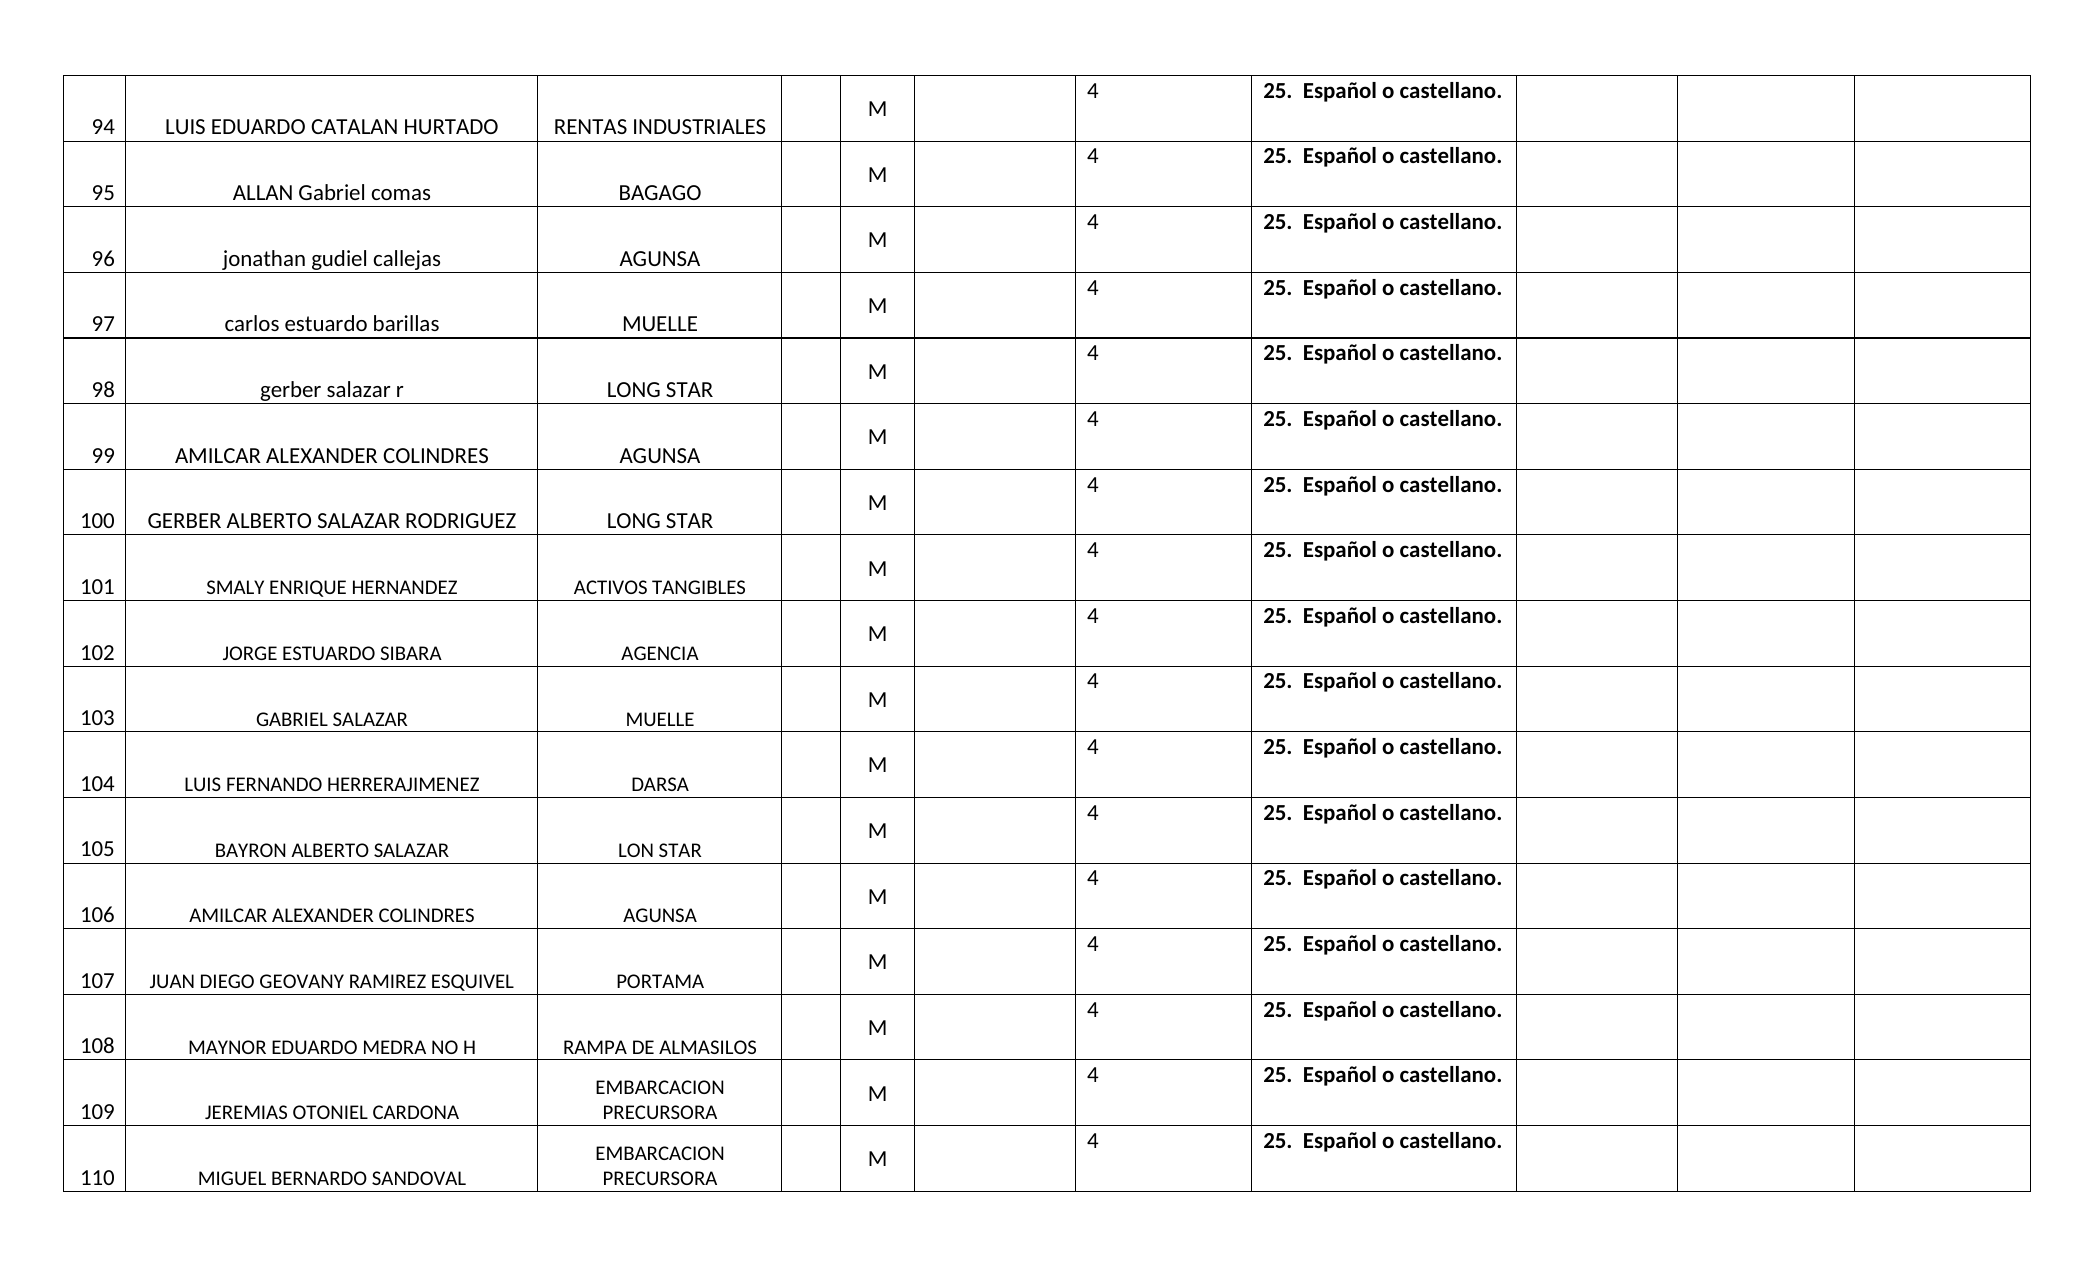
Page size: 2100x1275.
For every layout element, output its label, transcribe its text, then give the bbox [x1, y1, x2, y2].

table_cell ACTIVOS TANGIBLES [538, 535, 781, 600]
table_cell 4 [1076, 76, 1251, 141]
table_cell [782, 864, 840, 928]
table_cell [1678, 207, 1854, 272]
table_cell [1855, 470, 2030, 534]
table_cell M [841, 142, 914, 206]
table_cell [1855, 76, 2030, 141]
table_cell M [841, 207, 914, 272]
table_cell [782, 535, 840, 600]
table_cell [1678, 995, 1854, 1059]
table_cell 25. Español o castellano. [1252, 732, 1516, 797]
table_cell AGUNSA [538, 207, 781, 272]
table_cell [915, 601, 1075, 666]
table_cell [915, 142, 1075, 206]
table_cell [1855, 929, 2030, 994]
table_cell [915, 470, 1075, 534]
table_cell M [841, 798, 914, 862]
table_cell [915, 864, 1075, 928]
table_cell [782, 76, 840, 141]
table_cell 4 [1076, 864, 1251, 928]
table_cell M [841, 339, 914, 403]
table_cell [915, 76, 1075, 141]
table_cell [915, 798, 1075, 862]
table_cell LUIS FERNANDO HERRERAJIMENEZ [126, 732, 537, 797]
table_cell M [841, 76, 914, 141]
table_cell [915, 1060, 1075, 1125]
table_cell [782, 339, 840, 403]
table_cell 107 [64, 929, 125, 994]
table_cell [1517, 995, 1677, 1059]
table_cell [1855, 535, 2030, 600]
table_cell GABRIEL SALAZAR [126, 667, 537, 731]
table_cell 106 [64, 864, 125, 928]
table_cell 4 [1076, 273, 1251, 337]
table_cell 25. Español o castellano. [1252, 339, 1516, 403]
table_cell [1678, 929, 1854, 994]
table_cell [782, 732, 840, 797]
table_cell [1517, 601, 1677, 666]
table_cell [915, 404, 1075, 469]
table_cell M [841, 470, 914, 534]
table_cell [1678, 667, 1854, 731]
table_cell [1678, 142, 1854, 206]
table_cell [1855, 1060, 2030, 1125]
table_cell 94 [64, 76, 125, 141]
table_cell 98 [64, 339, 125, 403]
table_cell BAYRON ALBERTO SALAZAR [126, 798, 537, 862]
table_cell [782, 995, 840, 1059]
table_cell [782, 1060, 840, 1125]
table_cell 25. Español o castellano. [1252, 667, 1516, 731]
table_cell GERBER ALBERTO SALAZAR RODRIGUEZ [126, 470, 537, 534]
table_cell [1517, 339, 1677, 403]
table_cell 25. Español o castellano. [1252, 207, 1516, 272]
table_cell [1517, 798, 1677, 862]
table_cell [1678, 1126, 1854, 1191]
table_cell AGENCIA [538, 601, 781, 666]
table_cell AMILCAR ALEXANDER COLINDRES [126, 864, 537, 928]
table_cell [1517, 207, 1677, 272]
table_cell [782, 929, 840, 994]
table_cell [1678, 601, 1854, 666]
table_cell 25. Español o castellano. [1252, 470, 1516, 534]
table_cell [1678, 339, 1854, 403]
table_cell 25. Español o castellano. [1252, 864, 1516, 928]
table_cell [915, 732, 1075, 797]
table_cell [915, 273, 1075, 337]
table_cell 25. Español o castellano. [1252, 404, 1516, 469]
table_cell [1517, 273, 1677, 337]
table_cell 4 [1076, 1126, 1251, 1191]
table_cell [1252, 76, 1516, 141]
table_cell JUAN DIEGO GEOVANY RAMIREZ ESQUIVEL [126, 929, 537, 994]
table_cell [915, 535, 1075, 600]
table_cell 4 [1076, 535, 1251, 600]
table_cell LUIS EDUARDO CATALAN HURTADO [126, 76, 537, 141]
table_cell [782, 142, 840, 206]
table_cell 4 [1076, 339, 1251, 403]
table_cell [1678, 535, 1854, 600]
table_cell AGUNSA [538, 404, 781, 469]
table_cell BAGAGO [538, 142, 781, 206]
table_cell [782, 207, 840, 272]
table_cell LON STAR [538, 798, 781, 862]
table_cell 4 [1076, 667, 1251, 731]
table_cell [915, 995, 1075, 1059]
table_cell [1517, 535, 1677, 600]
table_cell [782, 273, 840, 337]
table_cell [1855, 667, 2030, 731]
table_cell [915, 929, 1075, 994]
table_cell ALLAN Gabriel comas [126, 142, 537, 206]
table_cell [1678, 1060, 1854, 1125]
table_cell 25. Español o castellano. [1252, 535, 1516, 600]
table_cell [782, 798, 840, 862]
table_cell M [841, 1060, 914, 1125]
table_cell 25. Español o castellano. [1252, 995, 1516, 1059]
table_cell 4 [1076, 601, 1251, 666]
table_cell [1855, 404, 2030, 469]
table_cell [782, 404, 840, 469]
table_cell [1678, 798, 1854, 862]
table_cell [1678, 470, 1854, 534]
table_cell M [841, 404, 914, 469]
table_cell 25. Español o castellano. [1252, 142, 1516, 206]
table_cell 108 [64, 995, 125, 1059]
table_cell MUELLE [538, 667, 781, 731]
table_cell 4 [1076, 470, 1251, 534]
table_cell JEREMIAS OTONIEL CARDONA [126, 1060, 537, 1125]
table_cell [1517, 470, 1677, 534]
table_cell [782, 1126, 840, 1191]
table_cell 109 [64, 1060, 125, 1125]
table_cell [1678, 864, 1854, 928]
table_cell 110 [64, 1126, 125, 1191]
table_cell M [841, 929, 914, 994]
table_cell [1855, 142, 2030, 206]
table_cell [1678, 273, 1854, 337]
table_cell [1517, 864, 1677, 928]
table_cell [1855, 798, 2030, 862]
table_cell [1678, 76, 1854, 141]
table_cell 25. Español o castellano. [1252, 798, 1516, 862]
table_cell [1517, 929, 1677, 994]
table_cell [915, 339, 1075, 403]
table_cell [1517, 1126, 1677, 1191]
table_cell SMALY ENRIQUE HERNANDEZ [126, 535, 537, 600]
table_cell [1678, 732, 1854, 797]
table_cell jonathan gudiel callejas [126, 207, 537, 272]
table_cell M [841, 273, 914, 337]
table_cell 25. Español o castellano. [1252, 601, 1516, 666]
table_cell [1517, 142, 1677, 206]
table_cell [1678, 404, 1854, 469]
table_cell 100 [64, 470, 125, 534]
table_cell carlos estuardo barillas [126, 273, 537, 337]
table_cell LONG STAR [538, 339, 781, 403]
table_cell AGUNSA [538, 864, 781, 928]
table_cell [1855, 339, 2030, 403]
table_cell [1855, 1126, 2030, 1191]
table_cell 105 [64, 798, 125, 862]
table_cell [1517, 1060, 1677, 1125]
table_cell [782, 601, 840, 666]
table_cell M [841, 864, 914, 928]
table_cell M [841, 535, 914, 600]
table_cell 4 [1076, 404, 1251, 469]
table_cell [1855, 273, 2030, 337]
table_cell 4 [1076, 929, 1251, 994]
table_cell MUELLE [538, 273, 781, 337]
table_cell RAMPA DE ALMASILOS [538, 995, 781, 1059]
table_cell 99 [64, 404, 125, 469]
table_cell 95 [64, 142, 125, 206]
table_cell MAYNOR EDUARDO MEDRA NO H [126, 995, 537, 1059]
table_cell M [841, 667, 914, 731]
table_cell [1517, 76, 1677, 141]
table_cell M [841, 995, 914, 1059]
table_cell JORGE ESTUARDO SIBARA [126, 601, 537, 666]
table_cell [1517, 732, 1677, 797]
table_cell RENTAS INDUSTRIALES [538, 76, 781, 141]
table_cell [782, 667, 840, 731]
table_cell 97 [64, 273, 125, 337]
table_cell [915, 667, 1075, 731]
table_cell 25. Español o castellano. [1252, 929, 1516, 994]
table_cell 4 [1076, 1060, 1251, 1125]
table_cell 4 [1076, 732, 1251, 797]
table_cell 103 [64, 667, 125, 731]
table_cell AMILCAR ALEXANDER COLINDRES [126, 404, 537, 469]
table_cell [1855, 732, 2030, 797]
table_cell 101 [64, 535, 125, 600]
table_cell PORTAMA [538, 929, 781, 994]
table_cell 4 [1076, 995, 1251, 1059]
table_cell DARSA [538, 732, 781, 797]
table_cell MIGUEL BERNARDO SANDOVAL [126, 1126, 537, 1191]
table_cell 102 [64, 601, 125, 666]
table_cell M [841, 732, 914, 797]
table_cell [1855, 864, 2030, 928]
table_cell LONG STAR [538, 470, 781, 534]
table_cell [1517, 667, 1677, 731]
table_cell 25. Español o castellano. [1252, 273, 1516, 337]
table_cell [1252, 1126, 1516, 1191]
table_cell M [841, 601, 914, 666]
table_cell gerber salazar r [126, 339, 537, 403]
table_cell [1517, 404, 1677, 469]
table_cell M [841, 1126, 914, 1191]
table_cell [915, 1126, 1075, 1191]
table_cell [915, 207, 1075, 272]
table_cell 4 [1076, 207, 1251, 272]
table_cell EMBARCACION PRECURSORA [538, 1060, 781, 1125]
table_cell [782, 470, 840, 534]
table_cell 4 [1076, 798, 1251, 862]
table_cell [1855, 995, 2030, 1059]
table_cell 4 [1076, 142, 1251, 206]
table_cell 104 [64, 732, 125, 797]
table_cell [538, 1126, 781, 1191]
table_cell 25. Español o castellano. [1252, 1060, 1516, 1125]
table_cell [1855, 601, 2030, 666]
table_cell [1855, 207, 2030, 272]
table_cell 96 [64, 207, 125, 272]
